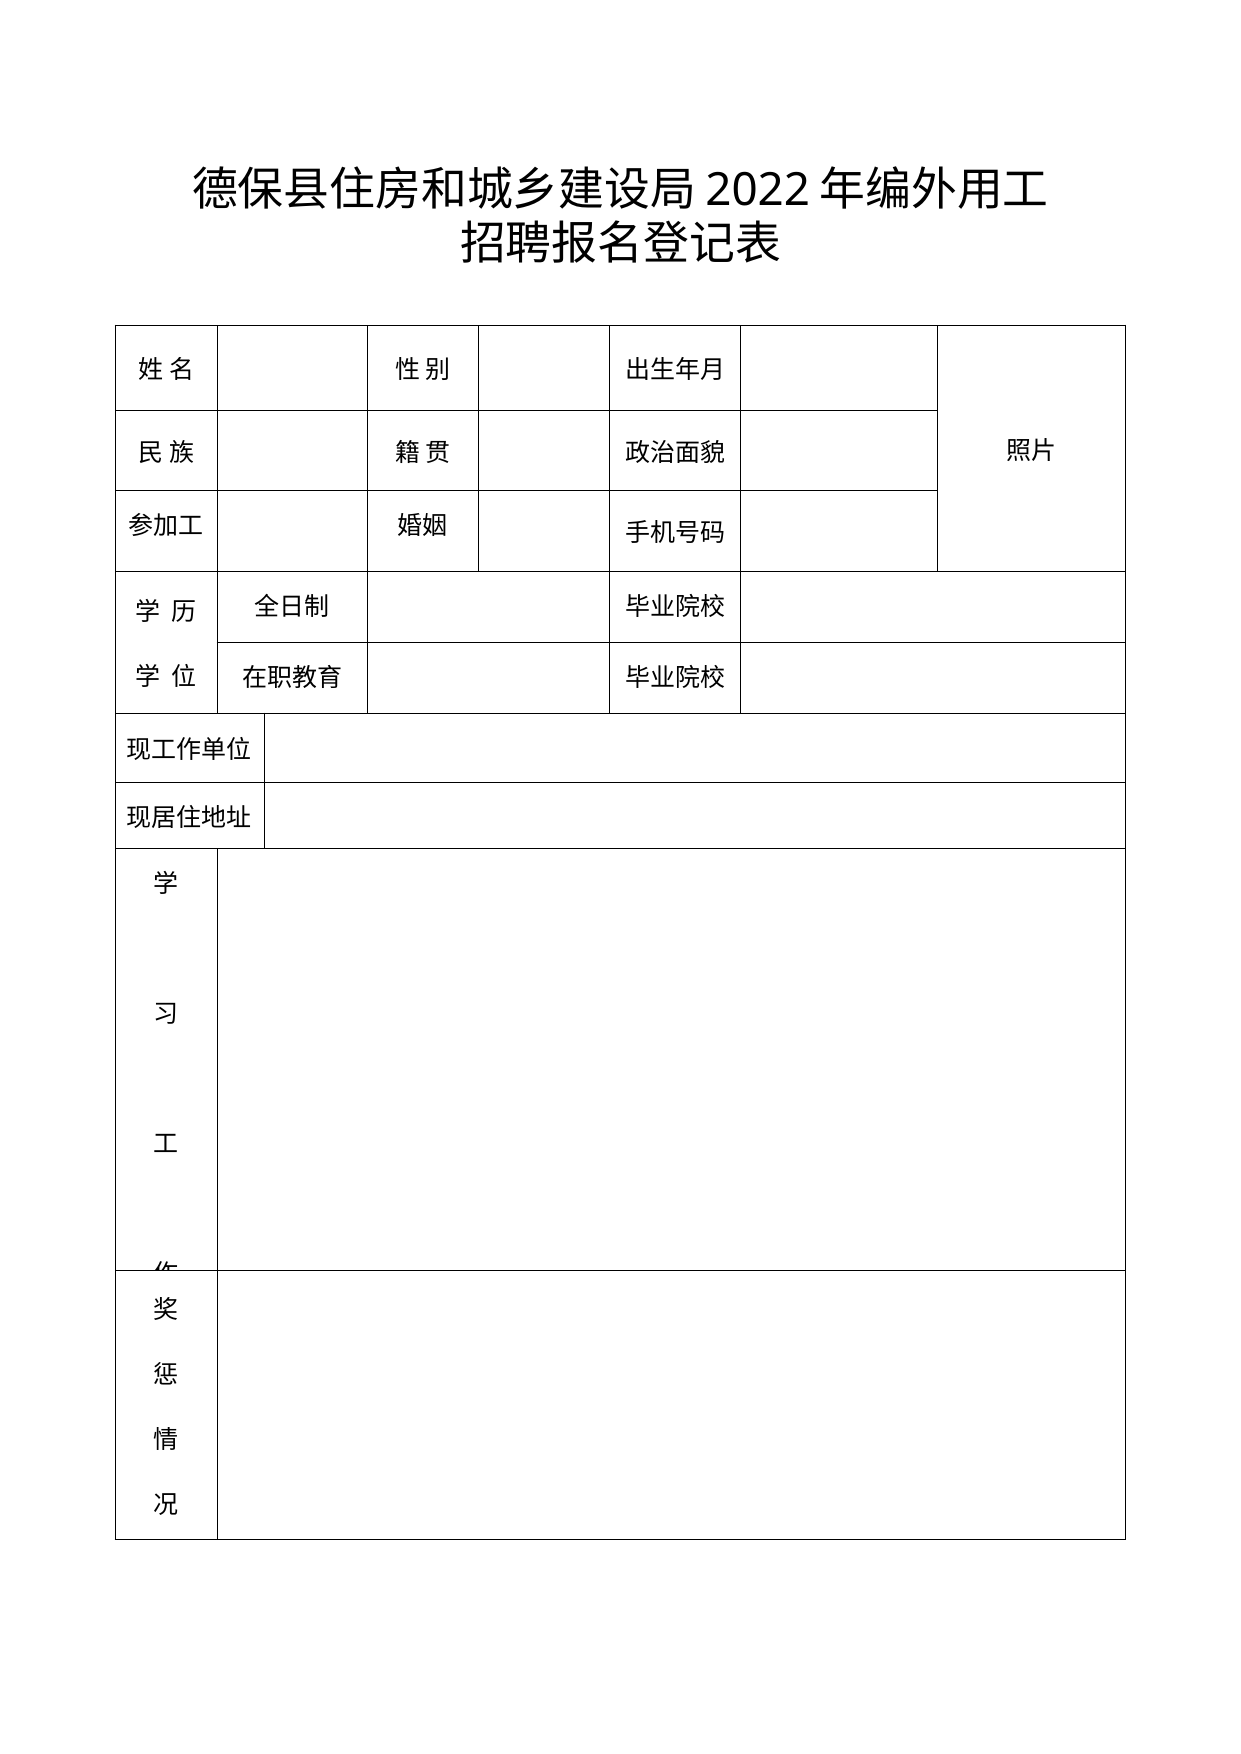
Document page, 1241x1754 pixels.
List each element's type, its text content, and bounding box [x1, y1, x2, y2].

table_cell 全日制 教育学历 [218, 572, 367, 642]
table_header 性 别 [368, 326, 478, 409]
table_cell [741, 572, 1125, 642]
table_cell [741, 491, 937, 571]
table_header 出生年月 [610, 326, 740, 409]
table_cell 手机号码 [610, 491, 740, 571]
text 招聘报名登记表 [187, 216, 1053, 270]
table_cell 参加工作时间 [116, 491, 217, 571]
table_cell 学 习 工 作 简 历 [116, 849, 217, 1270]
table_cell [741, 411, 937, 490]
table_cell [265, 714, 1125, 782]
table_header 姓 名 [116, 326, 217, 409]
table_cell 籍 贯 [368, 411, 478, 490]
table_cell 民 族 [116, 411, 217, 490]
table_header [479, 326, 609, 409]
table_cell [741, 643, 1125, 713]
table_cell [479, 411, 609, 490]
table_cell 现工作单位 [116, 714, 264, 782]
table_cell 奖 惩 情 况 [116, 1271, 217, 1539]
table_cell 现居住地址 [116, 783, 264, 848]
table_header [218, 326, 367, 409]
table_cell [218, 411, 367, 490]
table_cell [218, 1271, 1125, 1539]
table_header [741, 326, 937, 409]
table_cell 政治面貌 [610, 411, 740, 490]
table_cell [218, 491, 367, 571]
table_header 照片 [938, 326, 1125, 571]
table_cell [479, 491, 609, 571]
table_cell 学 历 学 位 [116, 572, 217, 713]
text 德保县住房和城乡建设局2022年编外用工 [187, 162, 1053, 216]
table_cell 婚姻 状况 [368, 491, 478, 571]
table_cell [218, 849, 1125, 1270]
table_cell [265, 783, 1125, 848]
table_cell 毕业院校 系及专业 [610, 643, 740, 713]
table_cell 在职教育 学历 [218, 643, 367, 713]
table_cell 毕业院校 系及专业 [610, 572, 740, 642]
table_cell [368, 643, 609, 713]
table_cell [368, 572, 609, 642]
